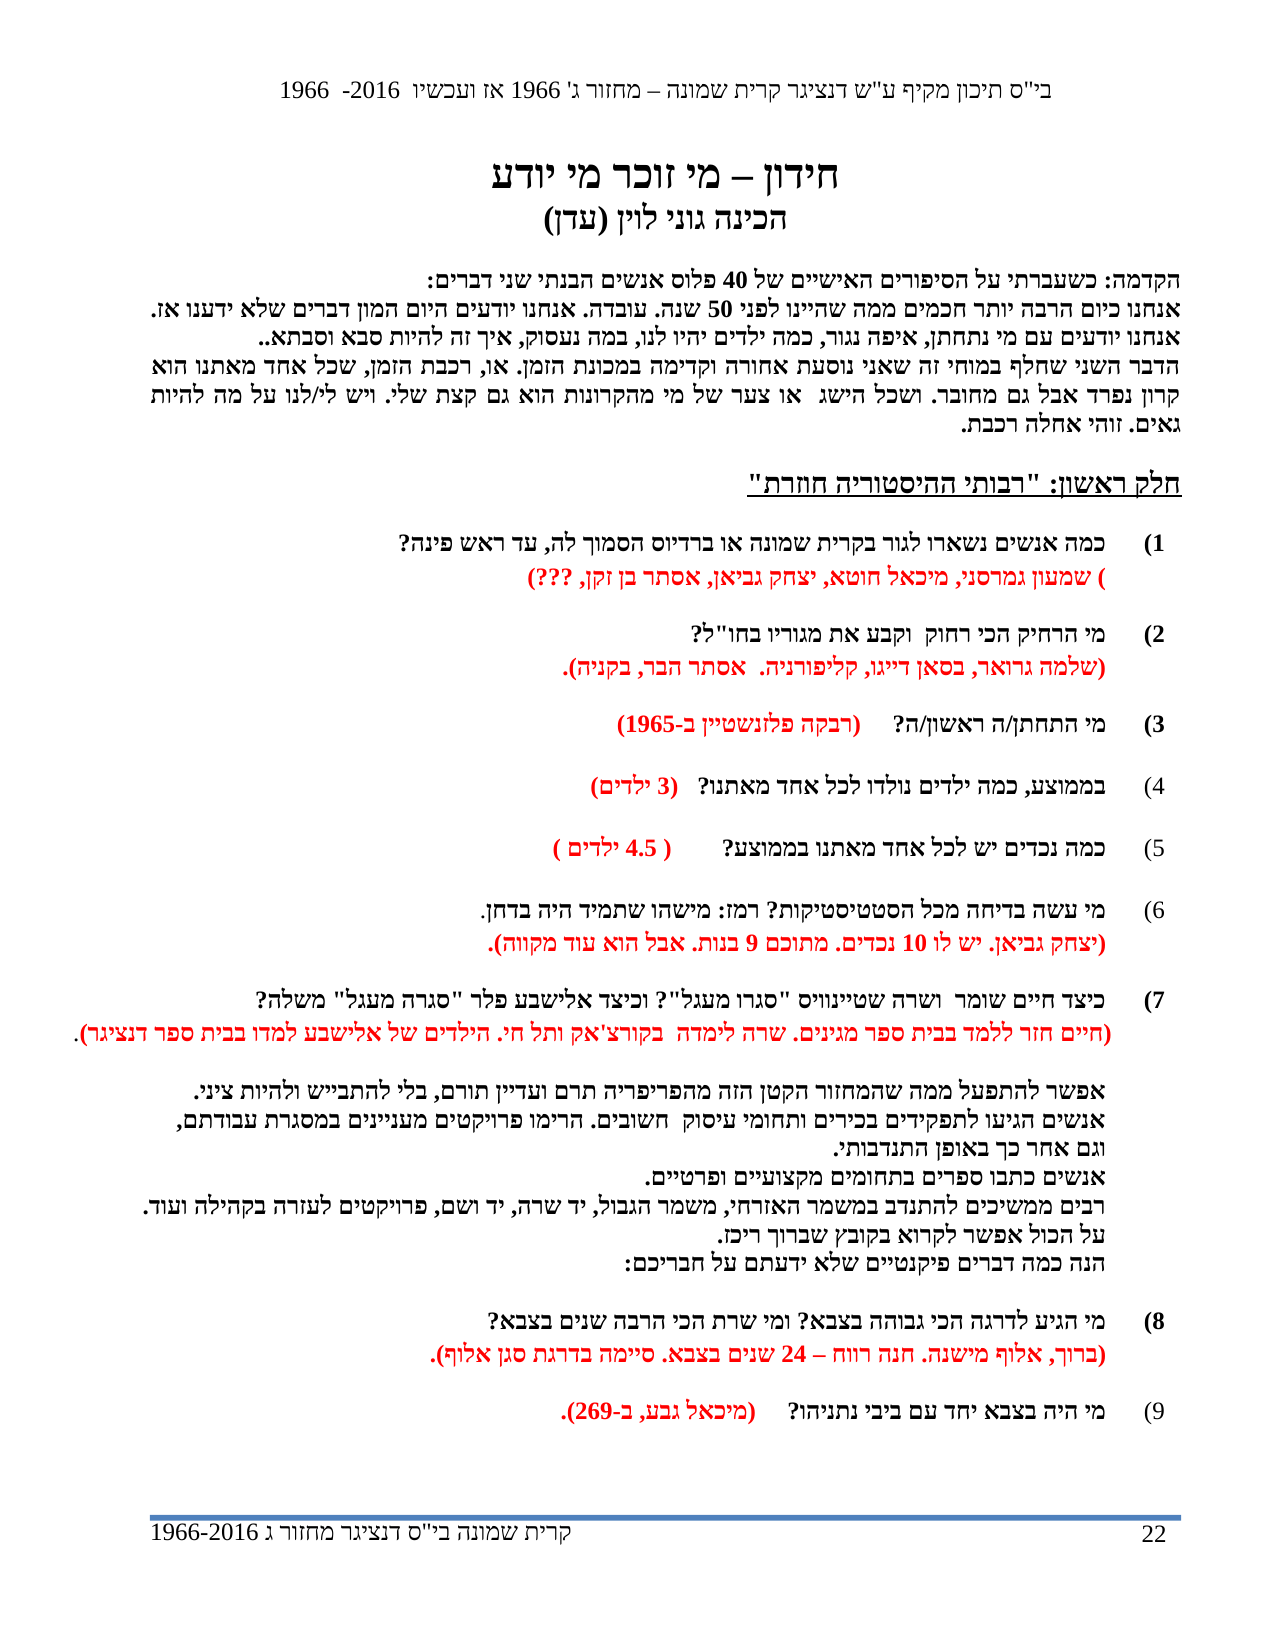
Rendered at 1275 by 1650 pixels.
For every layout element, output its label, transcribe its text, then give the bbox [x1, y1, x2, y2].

text (שלמה גרואר, בסאן דייגו, קליפורניה. אסתר הבר, בקניה). [150, 652, 1106, 681]
list מי היה בצבא יחד עם ביבי נתניהו? (מיכאל גבע, ב-269). [150, 1396, 1144, 1425]
list כמה נכדים יש לכל אחד מאתנו בממוצע? ( 4.5 ילדים ) [150, 833, 1144, 862]
list מי הרחיק הכי רחוק וקבע את מגוריו בחו"ל? [150, 619, 1144, 648]
text אנשים כתבו ספרים בתחומים מקצועיים ופרטיים. [150, 1162, 1106, 1191]
text (ברוך, אלוף מישנה. חנה רווח – 24 שנים בצבא. סיימה בדרגת סגן אלוף). [150, 1339, 1181, 1368]
text חלק ראשון: "רבותי ההיסטוריה חוזרת" [150, 466, 1181, 500]
text על הכול אפשר לקרוא בקובץ שברוך ריכז. [150, 1220, 1106, 1248]
text ) שמעון גמרסני, מיכאל חוטא, יצחק גביאן, אסתר בן זקן, ???) [150, 562, 1106, 619]
text אנשים הגיעו לתפקידים בכירים ותחומי עיסוק חשובים. הרימו פרויקטים מעניינים במסגרת עבודתם, וגם אחר כך באופן התנדבותי. [150, 1105, 1106, 1162]
text אנחנו כיום הרבה יותר חכמים ממה שהיינו לפני 50 שנה. עובדה. אנחנו יודעים היום המון דברים שלא ידענו אז. אנחנו יודעים עם מי נתחתן, איפה נגור, כמה ילדים יהיו לנו, במה נעסוק, איך זה להיות סבא וסבתא.. [150, 294, 1181, 351]
list מי עשה בדיחה מכל הסטטיסטיקות? רמז: מישהו שתמיד היה בדחן. [150, 895, 1144, 924]
text הדבר השני שחלף במוחי זה שאני נוסעת אחורה וקדימה במכונת הזמן. או, רכבת הזמן, שכל אחד מאתנו הוא קרון נפרד אבל גם מחובר. ושכל הישג או צער של מי מהקרונות הוא גם קצת שלי. ויש לי/לנו על מה להיות גאים. זוהי אחלה רכבת. [150, 351, 1181, 437]
list כמה אנשים נשארו לגור בקרית שמונה או ברדיוס הסמוך לה, עד ראש פינה? [150, 528, 1144, 557]
list בממוצע, כמה ילדים נולדו לכל אחד מאתנו? (3 ילדים) [150, 771, 1144, 800]
text הנה כמה דברים פיקנטיים שלא ידעתם על חבריכם: [150, 1248, 1106, 1277]
text (יצחק גביאן. יש לו 10 נכדים. מתוכם 9 בנות. אבל הוא עוד מקווה). [150, 928, 1181, 957]
list מי התחתן/ה ראשון/ה? (רבקה פלזנשטיין ב-1965) [150, 709, 1144, 738]
text רבים ממשיכים להתנדב במשמר האזרחי, משמר הגבול, יד שרה, יד ושם, פרויקטים לעזרה בקהילה ועוד. [94, 1191, 1106, 1220]
text (חיים חזר ללמד בבית ספר מגינים. שרה לימדה בקורצ'אק ותל חי. הילדים של אלישבע למדו בבית ספר דנציגר). [56, 1018, 1181, 1047]
text הכינה גוני לוין (עדן) [150, 198, 1181, 236]
list כיצד חיים שומר ושרה שטיינוויס "סגרו מעגל"? וכיצד אלישבע פלר "סגרה מעגל" משלה? [150, 985, 1144, 1014]
list מי הגיע לדרגה הכי גבוהה בצבא? ומי שרת הכי הרבה שנים בצבא? [150, 1306, 1144, 1335]
text הקדמה: כשעברתי על הסיפורים האישיים של 40 פלוס אנשים הבנתי שני דברים: [150, 265, 1181, 294]
text חידון – מי זוכר מי יודע [150, 150, 1181, 198]
text אפשר להתפעל ממה שהמחזור הקטן הזה מהפריפריה תרם ועדיין תורם, בלי להתבייש ולהיות ציני. [150, 1076, 1106, 1105]
